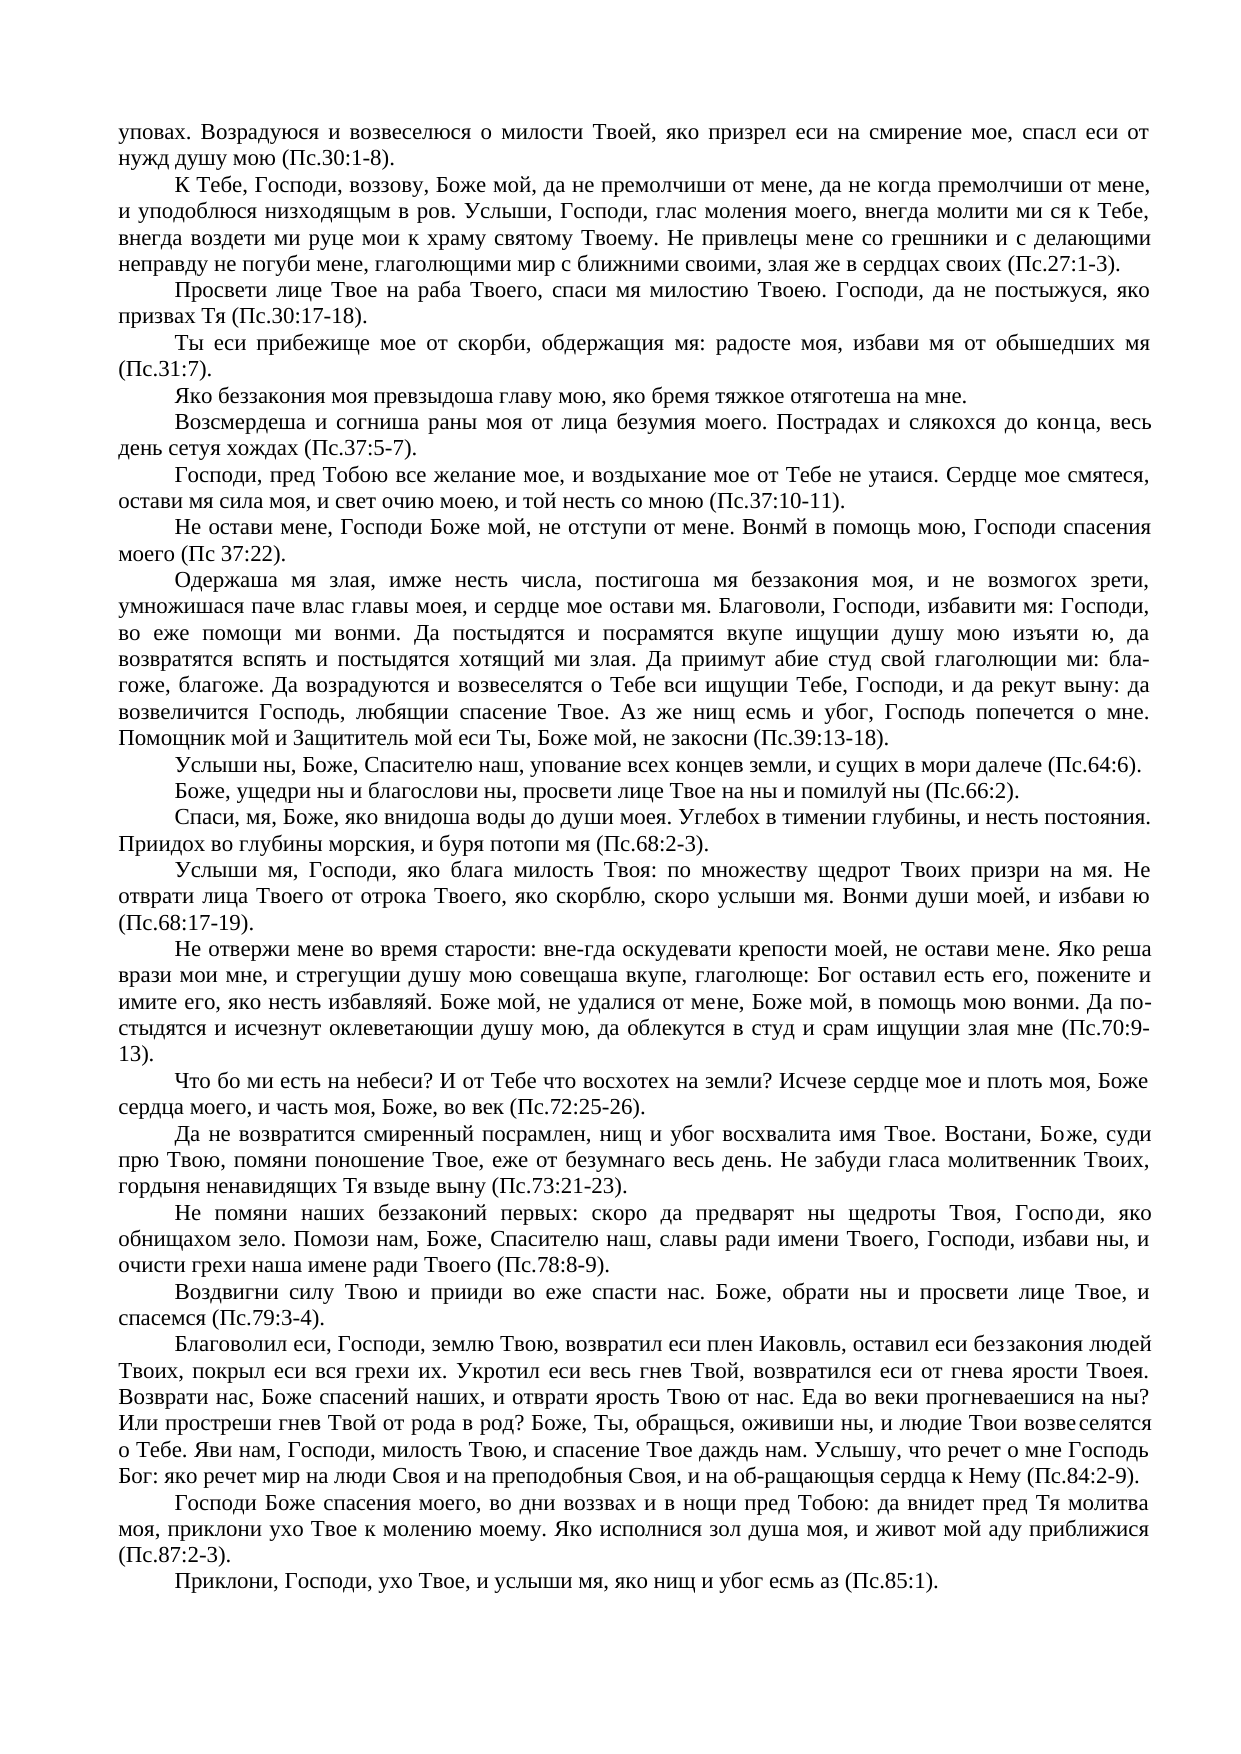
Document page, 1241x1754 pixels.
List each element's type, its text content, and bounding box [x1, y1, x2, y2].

text Ты еси прибежище мое от скорби, обдержащия мя: радосте моя, избави мя от обышедших мя (Пс.31:7). [118, 329, 1152, 382]
text Воздвигни силу Твою и прииди во еже спасти нас. Боже, обрати ны и просвети лице Твое, и спасемся (Пс.79:3-4). [118, 1278, 1152, 1330]
text Одержаша мя злая, имже несть числа, постигоша мя беззакония моя, и не возмогох зрети, умножишася паче влас главы моея, и сердце мое остави мя. Благоволи, Господи, избавити мя: Господи, во еже помощи ми вонми. Да постыдятся и посрамятся вкупе ищущии душу мою изъяти ю, да возвратятся вспять и постыдятся хотящий ми злая. Да приимут абие студ свой глаголющии ми: бла-гоже, благоже. Да возрадуются и возвеселятся о Тебе вси ищущии Тебе, Господи, и да рекут выну: да возвеличится Господь, любящии спасение Твое. Аз же нищ есмь и убог, Господь попечется о мне. Помощник мой и Защититель мой еси Ты, Боже мой, не закосни (Пс.39:13-18). [118, 566, 1152, 751]
text Услыши ны, Боже, Спасителю наш, упование всех концев земли, и сущих в мори далече (Пс.64:6). [118, 751, 1152, 777]
text Яко беззакония моя превзыдоша главу мою, яко бремя тяжкое отяготеша на мне. [118, 382, 1152, 408]
text Что бо ми есть на небеси? И от Тебе что восхотех на земли? Исчезе сердце мое и плоть моя, Боже сердца моего, и часть моя, Боже, во век (Пс.72:25-26). [118, 1067, 1152, 1119]
text Приклони, Господи, ухо Твое, и услыши мя, яко нищ и убог есмь аз (Пс.85:1). [118, 1568, 1152, 1594]
text К Тебе, Господи, воззову, Боже мой, да не премолчиши от мене, да не когда премолчиши от мене, и уподоблюся низходящым в ров. Услыши, Господи, глас моления моего, внегда молити ми ся к Тебе, внегда воздети ми руце мои к храму святому Твоему. Не привлецы мене со грешники и с делающими неправду не погуби мене, глаголющими мир с ближними своими, злая же в сердцах своих (Пс.27:1-3). [118, 171, 1152, 276]
text Да не возвратится смиренный посрамлен, нищ и убог восхвалита имя Твое. Востани, Боже, суди прю Твою, помяни поношение Твое, еже от безумнаго весь день. Не забуди гласа молитвенник Твоих, гордыня ненавидящих Тя взыде выну (Пс.73:21-23). [118, 1119, 1152, 1199]
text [118, 118, 1152, 171]
text Господи, пред Тобою все желание мое, и воздыхание мое от Тебе не утаися. Сердце мое смятеся, остави мя сила моя, и свет очию моею, и той несть со мною (Пс.37:10-11). [118, 461, 1152, 513]
text Господи Боже спасения моего, во дни воззвах и в нощи пред Тобою: да внидет пред Тя молитва моя, приклони ухо Твое к молению моему. Яко исполнися зол душа моя, и живот мой аду приближися (Пс.87:2-3). [118, 1488, 1152, 1568]
text Благоволил еси, Господи, землю Твою, возвратил еси плен Иаковль, оставил еси беззакония людей Твоих, покрыл еси вся грехи их. Укротил еси весь гнев Твой, возвратился еси от гнева ярости Твоея. Возврати нас, Боже спасений наших, и отврати ярость Твою от нас. Еда во веки прогневаешися на ны? Или простреши гнев Твой от рода в род? Боже, Ты, обращься, оживиши ны, и людие Твои возвеселятся о Тебе. Яви нам, Господи, милость Твою, и спасение Твое даждь нам. Услышу, что речет о мне Господь Бог: яко речет мир на люди Своя и на преподобныя Своя, и на об-ращающыя сердца к Нему (Пс.84:2-9). [118, 1330, 1152, 1488]
text Спаси, мя, Боже, яко внидоша воды до души моея. Углебох в тимении глубины, и несть постояния. Приидох во глубины морския, и буря потопи мя (Пс.68:2-3). [118, 803, 1152, 856]
text Не помяни наших беззаконий первых: скоро да предварят ны щедроты Твоя, Господи, яко обнищахом зело. Помози нам, Боже, Спасителю наш, славы ради имени Твоего, Господи, избави ны, и очисти грехи наша имене ради Твоего (Пс.78:8-9). [118, 1199, 1152, 1278]
text Возсмердеша и согниша раны моя от лица безумия моего. Пострадах и слякохся до конца, весь день сетуя хождах (Пс.37:5-7). [118, 408, 1152, 461]
text Не отвержи мене во время старости: вне-гда оскудевати крепости моей, не остави мене. Яко реша врази мои мне, и стрегущии душу мою совещаша вкупе, глаголюще: Бог оставил есть его, пожените и имите его, яко несть избавляяй. Боже мой, не удалися от мене, Боже мой, в помощь мою вонми. Да постыдятся и исчезнут оклеветающии душу мою, да облекутся в студ и срам ищущии злая мне (Пс.70:9-13). [118, 935, 1152, 1067]
text Боже, ущедри ны и благослови ны, просвети лице Твое на ны и помилуй ны (Пс.66:2). [118, 777, 1152, 803]
text Не остави мене, Господи Боже мой, не отступи от мене. Вонмй в помощь мою, Господи спасения моего (Пс 37:22). [118, 513, 1152, 566]
text Услыши мя, Господи, яко блага милость Твоя: по множеству щедрот Твоих призри на мя. Не отврати лица Твоего от отрока Твоего, яко скорблю, скоро услыши мя. Вонми души моей, и избави ю (Пс.68:17-19). [118, 856, 1152, 935]
text Просвети лице Твое на раба Твоего, спаси мя милостию Твоею. Господи, да не постыжуся, яко призвах Тя (Пс.30:17-18). [118, 276, 1152, 329]
